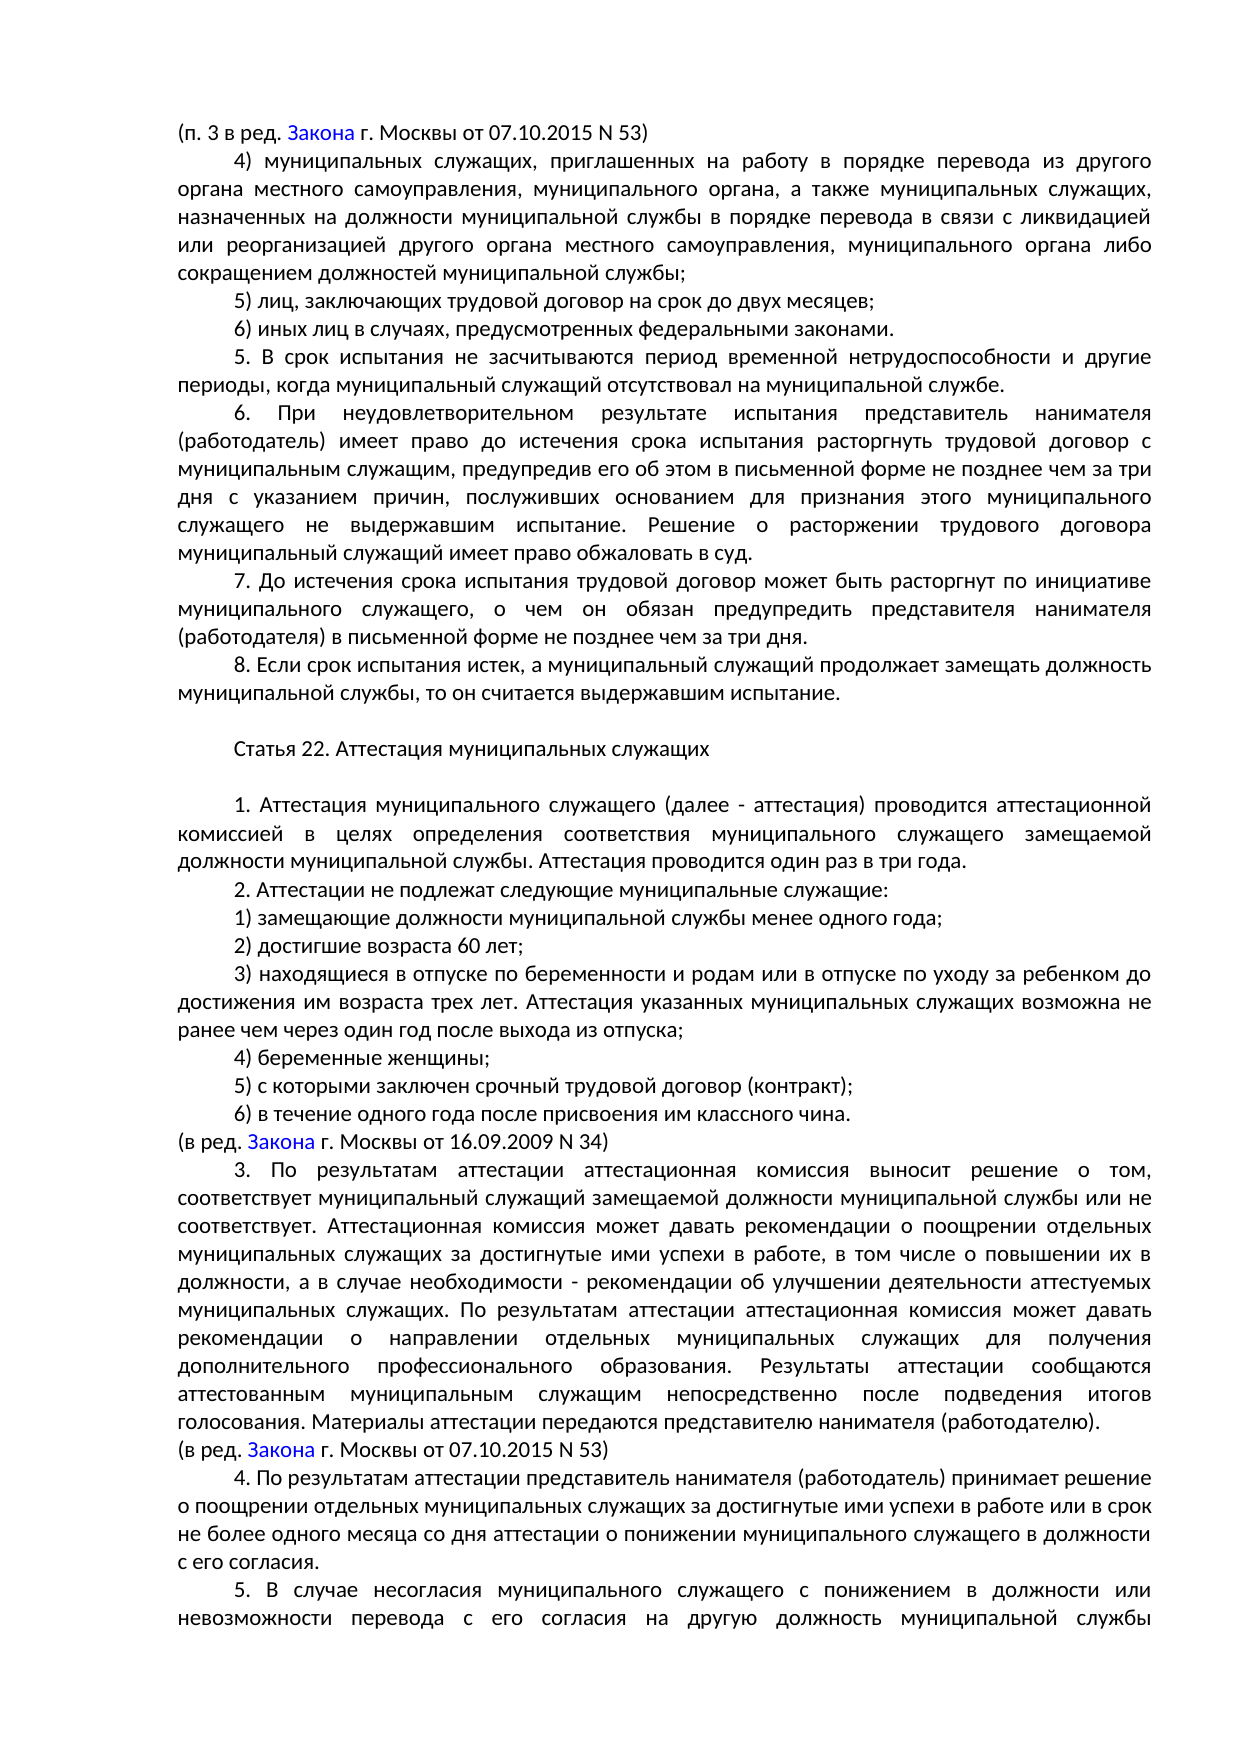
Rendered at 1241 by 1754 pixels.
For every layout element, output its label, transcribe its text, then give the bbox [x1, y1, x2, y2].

text 5) с которыми заключен срочный трудовой договор (контракт); [177, 1071, 1152, 1099]
text 4) беременные женщины; [177, 1043, 1152, 1071]
text 8. Если срок испытания истек, а муниципальный служащий продолжает замещать должность муниципальной службы, то он считается выдержавшим испытание. [177, 651, 1152, 707]
text 2. Аттестации не подлежат следующие муниципальные служащие: [177, 875, 1152, 903]
text (в ред. Закона г. Москвы от 16.09.2009 N 34) [177, 1127, 1152, 1155]
text 5. В срок испытания не засчитываются период временной нетрудоспособности и другие периоды, когда муниципальный служащий отсутствовал на муниципальной службе. [177, 342, 1152, 398]
text 6) иных лиц в случаях, предусмотренных федеральными законами. [177, 314, 1152, 342]
text 6) в течение одного года после присвоения им классного чина. [177, 1099, 1152, 1127]
text 3. По результатам аттестации аттестационная комиссия выносит решение о том, соответствует муниципальный служащий замещаемой должности муниципальной службы или не соответствует. Аттестационная комиссия может давать рекомендации о поощрении отдельных муниципальных служащих за достигнутые ими успехи в работе, в том числе о повышении их в должности, а в случае необходимости - рекомендации об улучшении деятельности аттестуемых муниципальных служащих. По результатам аттестации аттестационная комиссия может давать рекомендации о направлении отдельных муниципальных служащих для получения дополнительного профессионального образования. Результаты аттестации сообщаются аттестованным муниципальным служащим непосредственно после подведения итогов голосования. Материалы аттестации передаются представителю нанимателя (работодателю). [177, 1155, 1152, 1435]
text 4. По результатам аттестации представитель нанимателя (работодатель) принимает решение о поощрении отдельных муниципальных служащих за достигнутые ими успехи в работе или в срок не более одного месяца со дня аттестации о понижении муниципального служащего в должности с его согласия. [177, 1463, 1152, 1575]
text (п. 3 в ред. Закона г. Москвы от 07.10.2015 N 53) [177, 118, 1152, 146]
text 7. До истечения срока испытания трудовой договор может быть расторгнут по инициативе муниципального служащего, о чем он обязан предупредить представителя нанимателя (работодателя) в письменной форме не позднее чем за три дня. [177, 566, 1152, 651]
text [177, 1575, 1152, 1631]
text 3) находящиеся в отпуске по беременности и родам или в отпуске по уходу за ребенком до достижения им возраста трех лет. Аттестация указанных муниципальных служащих возможна не ранее чем через один год после выхода из отпуска; [177, 959, 1152, 1043]
text 6. При неудовлетворительном результате испытания представитель нанимателя (работодатель) имеет право до истечения срока испытания расторгнуть трудовой договор с муниципальным служащим, предупредив его об этом в письменной форме не позднее чем за три дня с указанием причин, послуживших основанием для признания этого муниципального служащего не выдержавшим испытание. Решение о расторжении трудового договора муниципальный служащий имеет право обжаловать в суд. [177, 398, 1152, 566]
text 4) муниципальных служащих, приглашенных на работу в порядке перевода из другого органа местного самоуправления, муниципального органа, а также муниципальных служащих, назначенных на должности муниципальной службы в порядке перевода в связи с ликвидацией или реорганизацией другого органа местного самоуправления, муниципального органа либо сокращением должностей муниципальной службы; [177, 146, 1152, 286]
text 5) лиц, заключающих трудовой договор на срок до двух месяцев; [177, 286, 1152, 314]
text (в ред. Закона г. Москвы от 07.10.2015 N 53) [177, 1435, 1152, 1463]
text 2) достигшие возраста 60 лет; [177, 931, 1152, 959]
text Статья 22. Аттестация муниципальных служащих [177, 734, 1152, 763]
text 1) замещающие должности муниципальной службы менее одного года; [177, 903, 1152, 931]
text 1. Аттестация муниципального служащего (далее - аттестация) проводится аттестационной комиссией в целях определения соответствия муниципального служащего замещаемой должности муниципальной службы. Аттестация проводится один раз в три года. [177, 791, 1152, 875]
